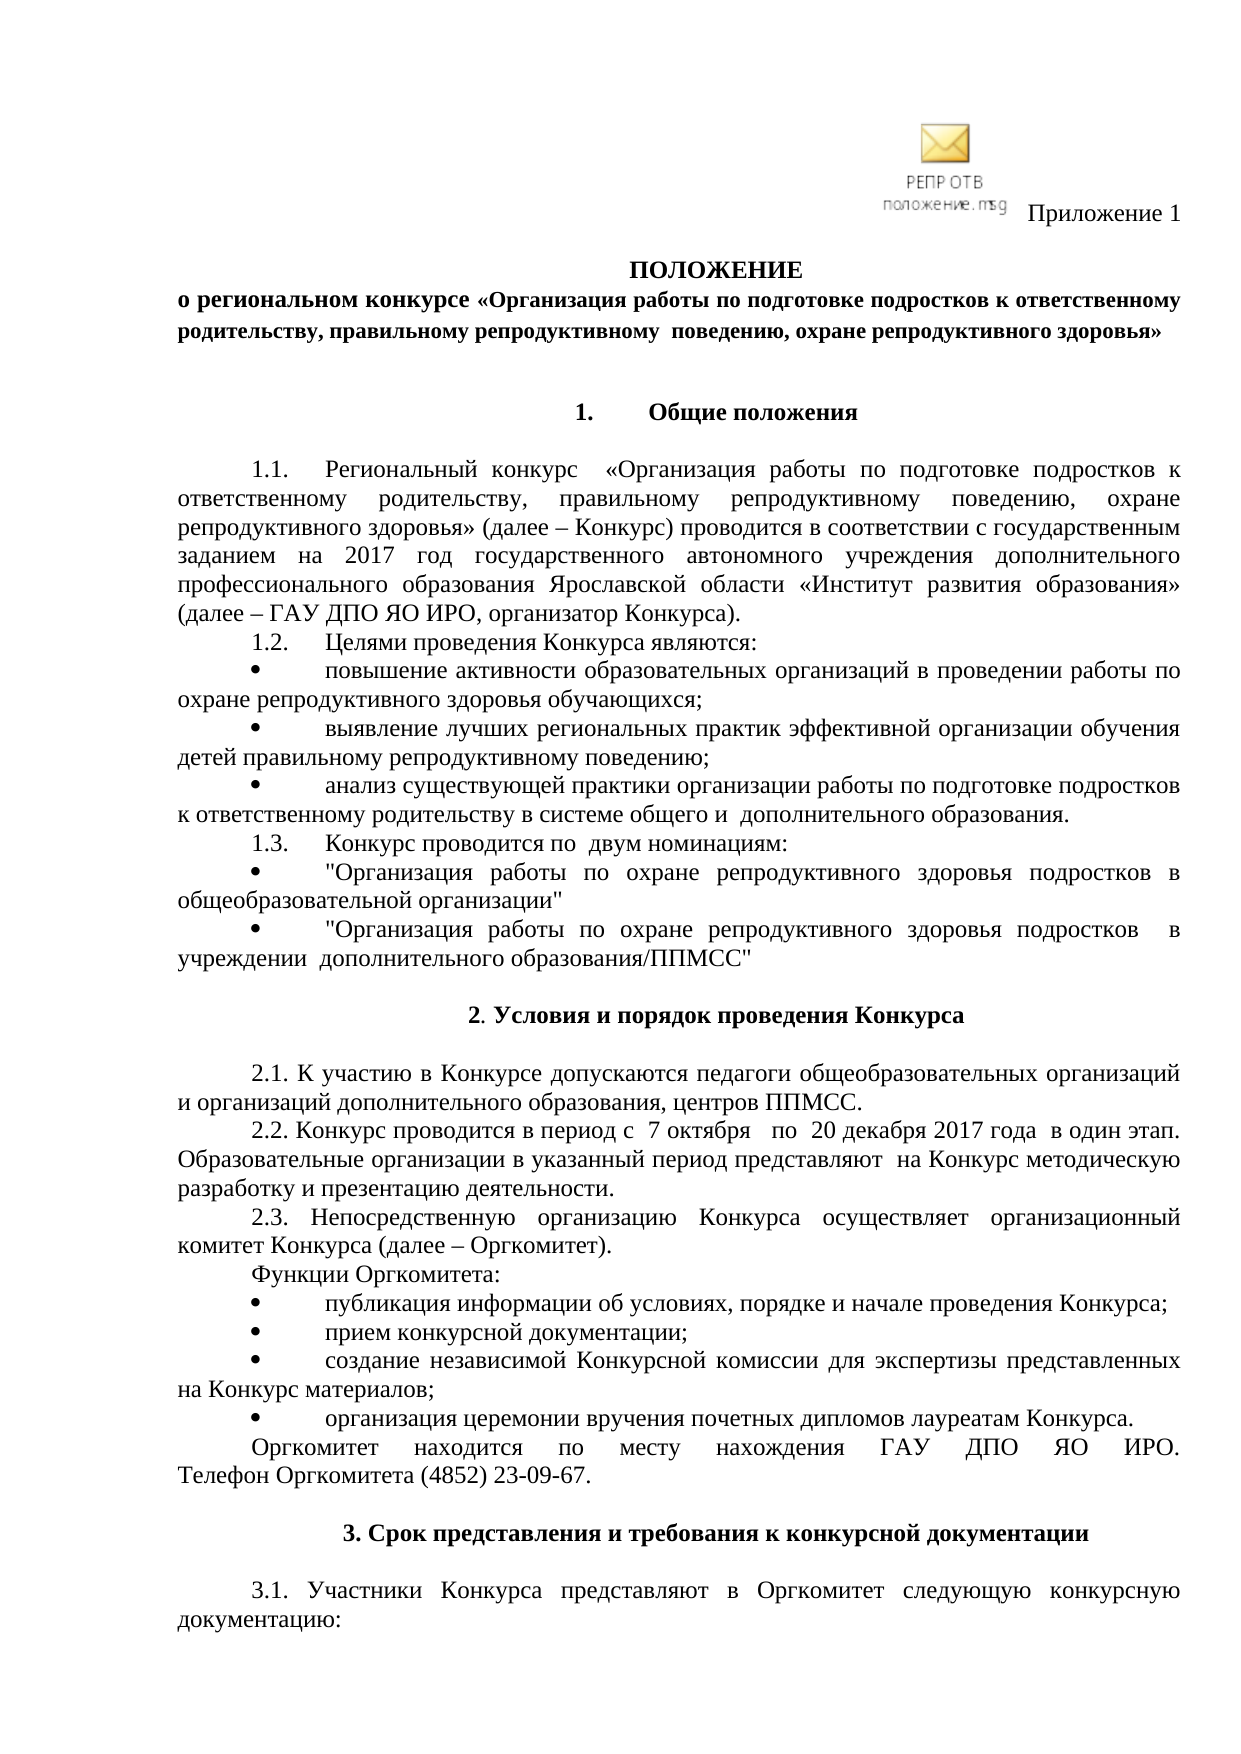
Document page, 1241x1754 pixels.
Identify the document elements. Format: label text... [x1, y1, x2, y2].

list Целями проведения Конкурса являются: [177, 627, 1181, 655]
list "Организация работы по охране репродуктивного здоровья подростков в общеобразовательной организации" [177, 857, 1181, 914]
text ПОЛОЖЕНИЕ [177, 255, 1181, 284]
text Приложение 1 [177, 118, 1181, 227]
list выявление лучших региональных практик эффективной организации обучения детей правильному репродуктивному поведению; [177, 713, 1181, 770]
list анализ существующей практики организации работы по подготовке подростков к ответственному родительству в системе общего и дополнительного образования. [177, 770, 1181, 828]
list 2. Условия и порядок проведения Конкурса [177, 1000, 1181, 1029]
list Конкурс проводится по двум номинациям: [177, 828, 1181, 857]
text 2.3. Непосредственную организацию Конкурса осуществляет организационный комитет Конкурса (далее – Оргкомитет). [177, 1202, 1181, 1259]
list публикация информации об условиях, порядке и начале проведения Конкурса; [177, 1288, 1181, 1317]
text 2.2. Конкурс проводится в период с 7 октября по 20 декабря 2017 года в один этап. Образовательные организации в указанный период представляют на Конкурс методическую разработку и презентацию деятельности. [177, 1115, 1181, 1202]
text 3. Срок представления и требования к конкурсной документации [177, 1518, 1181, 1547]
list повышение активности образовательных организаций в проведении работы по охране репродуктивного здоровья обучающихся; [177, 655, 1181, 713]
list организация церемонии вручения почетных дипломов лауреатам Конкурса. [177, 1403, 1181, 1432]
list 2.1. К участию в Конкурсе допускаются педагоги общеобразовательных организаций и организаций дополнительного образования, центров ППМСС. [177, 1058, 1181, 1115]
list Оргкомитет находится по месту нахождения ГАУ ДПО ЯО ИРО. Телефон Оргкомитета (4852) 23-09-67. [177, 1432, 1181, 1489]
list прием конкурсной документации; [177, 1317, 1181, 1345]
text о региональном конкурсе «Организация работы по подготовке подростков к ответственному родительству, правильному репродуктивному поведению, охране репродуктивного здоровья» [177, 284, 1181, 343]
list "Организация работы по охране репродуктивного здоровья подростков в учреждении дополнительного образования/ППМСС" [177, 914, 1181, 972]
list Региональный конкурс «Организация работы по подготовке подростков к ответственному родительству, правильному репродуктивному поведению, охране репродуктивного здоровья» (далее – Конкурс) проводится в соответствии с государственным заданием на 2017 год государственного автономного учреждения дополнительного профессионального образования Ярославской области «Институт развития образования» (далее – ГАУ ДПО ЯО ИРО, организатор Конкурса). [177, 454, 1181, 627]
list создание независимой Конкурсной комиссии для экспертизы представленных на Конкурс материалов; [177, 1345, 1181, 1403]
list Общие положения [177, 397, 1181, 425]
text Функции Оргкомитета: [177, 1259, 1181, 1288]
text 3.1. Участники Конкурса представляют в Оргкомитет следующую конкурсную документацию: [177, 1575, 1181, 1633]
